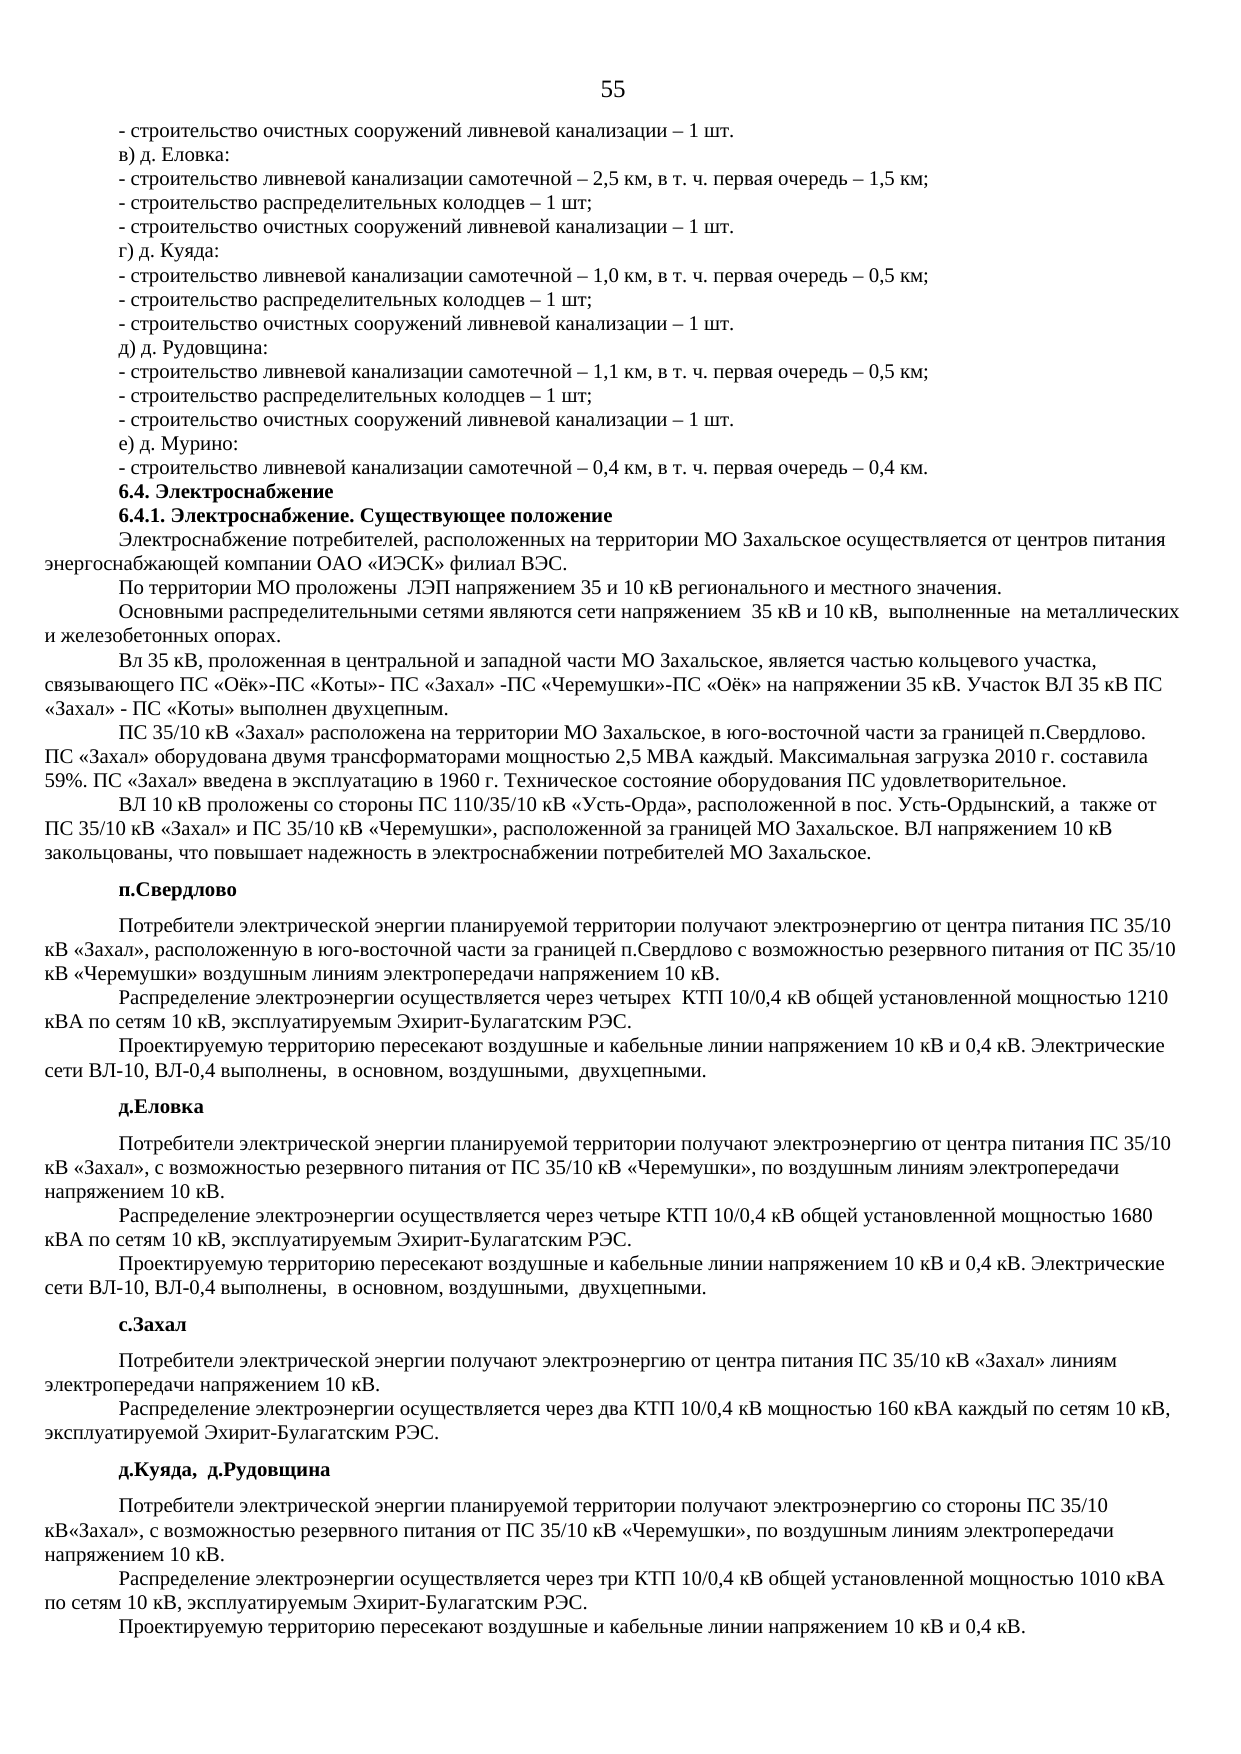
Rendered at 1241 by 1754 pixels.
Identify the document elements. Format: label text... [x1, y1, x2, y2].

text - строительство очистных сооружений ливневой канализации – 1 шт. [44, 214, 1181, 238]
text д.Куяда, д.Рудовщина [44, 1457, 1181, 1481]
text Основными распределительными сетями являются сети напряжением 35 кВ и 10 кВ, выполненные на металлических и железобетонных опорах. [44, 599, 1181, 647]
text п.Свердлово [44, 877, 1181, 901]
text в) д. Еловка: [44, 142, 1181, 166]
text - строительство распределительных колодцев – 1 шт; [44, 190, 1181, 214]
text д) д. Рудовщина: [44, 335, 1181, 359]
text д.Еловка [44, 1094, 1181, 1118]
text - строительство ливневой канализации самотечной – 2,5 км, в т. ч. первая очередь – 1,5 км; [44, 166, 1181, 190]
text - строительство очистных сооружений ливневой канализации – 1 шт. [44, 311, 1181, 335]
text Потребители электрической энергии планируемой территории получают электроэнергию от центра питания ПС 35/10 кВ «Захал», с возможностью резервного питания от ПС 35/10 кВ «Черемушки», по воздушным линиям электропередачи напряжением 10 кВ. [44, 1131, 1181, 1203]
text Проектируемую территорию пересекают воздушные и кабельные линии напряжением 10 кВ и 0,4 кВ. [44, 1614, 1181, 1638]
text с.Захал [44, 1312, 1181, 1336]
text Потребители электрической энергии получают электроэнергию от центра питания ПС 35/10 кВ «Захал» линиям электропередачи напряжением 10 кВ. [44, 1348, 1181, 1396]
text е) д. Мурино: [44, 431, 1181, 455]
text Потребители электрической энергии планируемой территории получают электроэнергию от центра питания ПС 35/10 кВ «Захал», расположенную в юго-восточной части за границей п.Свердлово с возможностью резервного питания от ПС 35/10 кВ «Черемушки» воздушным линиям электропередачи напряжением 10 кВ. [44, 913, 1181, 985]
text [44, 118, 1181, 142]
text Вл 35 кВ, проложенная в центральной и западной части МО Захальское, является частью кольцевого участка, связывающего ПС «Оёк»-ПС «Коты»- ПС «Захал» -ПС «Черемушки»-ПС «Оёк» на напряжении 35 кВ. Участок ВЛ 35 кВ ПС «Захал» - ПС «Коты» выполнен двухцепным. [44, 647, 1181, 720]
text Распределение электроэнергии осуществляется через два КТП 10/0,4 кВ мощностью 160 кВА каждый по сетям 10 кВ, эксплуатируемой Эхирит-Булагатским РЭС. [44, 1396, 1181, 1444]
text 6.4.1. Электроснабжение. Существующее положение [44, 503, 1181, 527]
text Электроснабжение потребителей, расположенных на территории МО Захальское осуществляется от центров питания энергоснабжающей компании ОАО «ИЭСК» филиал ВЭС. [44, 527, 1181, 575]
text - строительство распределительных колодцев – 1 шт; [44, 383, 1181, 407]
text ПС 35/10 кВ «Захал» расположена на территории МО Захальское, в юго-восточной части за границей п.Свердлово. ПС «Захал» оборудована двумя трансформаторами мощностью 2,5 МВА каждый. Максимальная загрузка 2010 г. составила 59%. ПС «Захал» введена в эксплуатацию в 1960 г. Техническое состояние оборудования ПС удовлетворительное. [44, 720, 1181, 792]
text ВЛ 10 кВ проложены со стороны ПС 110/35/10 кВ «Усть-Орда», расположенной в пос. Усть-Ордынский, а также от ПС 35/10 кВ «Захал» и ПС 35/10 кВ «Черемушки», расположенной за границей МО Захальское. ВЛ напряжением 10 кВ закольцованы, что повышает надежность в электроснабжении потребителей МО Захальское. [44, 792, 1181, 864]
text г) д. Куяда: [44, 238, 1181, 262]
text - строительство ливневой канализации самотечной – 0,4 км, в т. ч. первая очередь – 0,4 км. [44, 455, 1181, 479]
text Потребители электрической энергии планируемой территории получают электроэнергию со стороны ПС 35/10 кВ«Захал», с возможностью резервного питания от ПС 35/10 кВ «Черемушки», по воздушным линиям электропередачи напряжением 10 кВ. [44, 1493, 1181, 1566]
text 6.4. Электроснабжение [44, 479, 1181, 503]
text Распределение электроэнергии осуществляется через три КТП 10/0,4 кВ общей установленной мощностью 1010 кВА по сетям 10 кВ, эксплуатируемым Эхирит-Булагатским РЭС. [44, 1566, 1181, 1614]
text - строительство очистных сооружений ливневой канализации – 1 шт. [44, 407, 1181, 431]
text По территории МО проложены ЛЭП напряжением 35 и 10 кВ регионального и местного значения. [44, 575, 1181, 599]
text - строительство ливневой канализации самотечной – 1,0 км, в т. ч. первая очередь – 0,5 км; [44, 262, 1181, 287]
text Распределение электроэнергии осуществляется через четыре КТП 10/0,4 кВ общей установленной мощностью 1680 кВА по сетям 10 кВ, эксплуатируемым Эхирит-Булагатским РЭС. [44, 1203, 1181, 1251]
text - строительство распределительных колодцев – 1 шт; [44, 287, 1181, 311]
text Распределение электроэнергии осуществляется через четырех КТП 10/0,4 кВ общей установленной мощностью 1210 кВА по сетям 10 кВ, эксплуатируемым Эхирит-Булагатским РЭС. [44, 985, 1181, 1033]
text - строительство ливневой канализации самотечной – 1,1 км, в т. ч. первая очередь – 0,5 км; [44, 359, 1181, 383]
